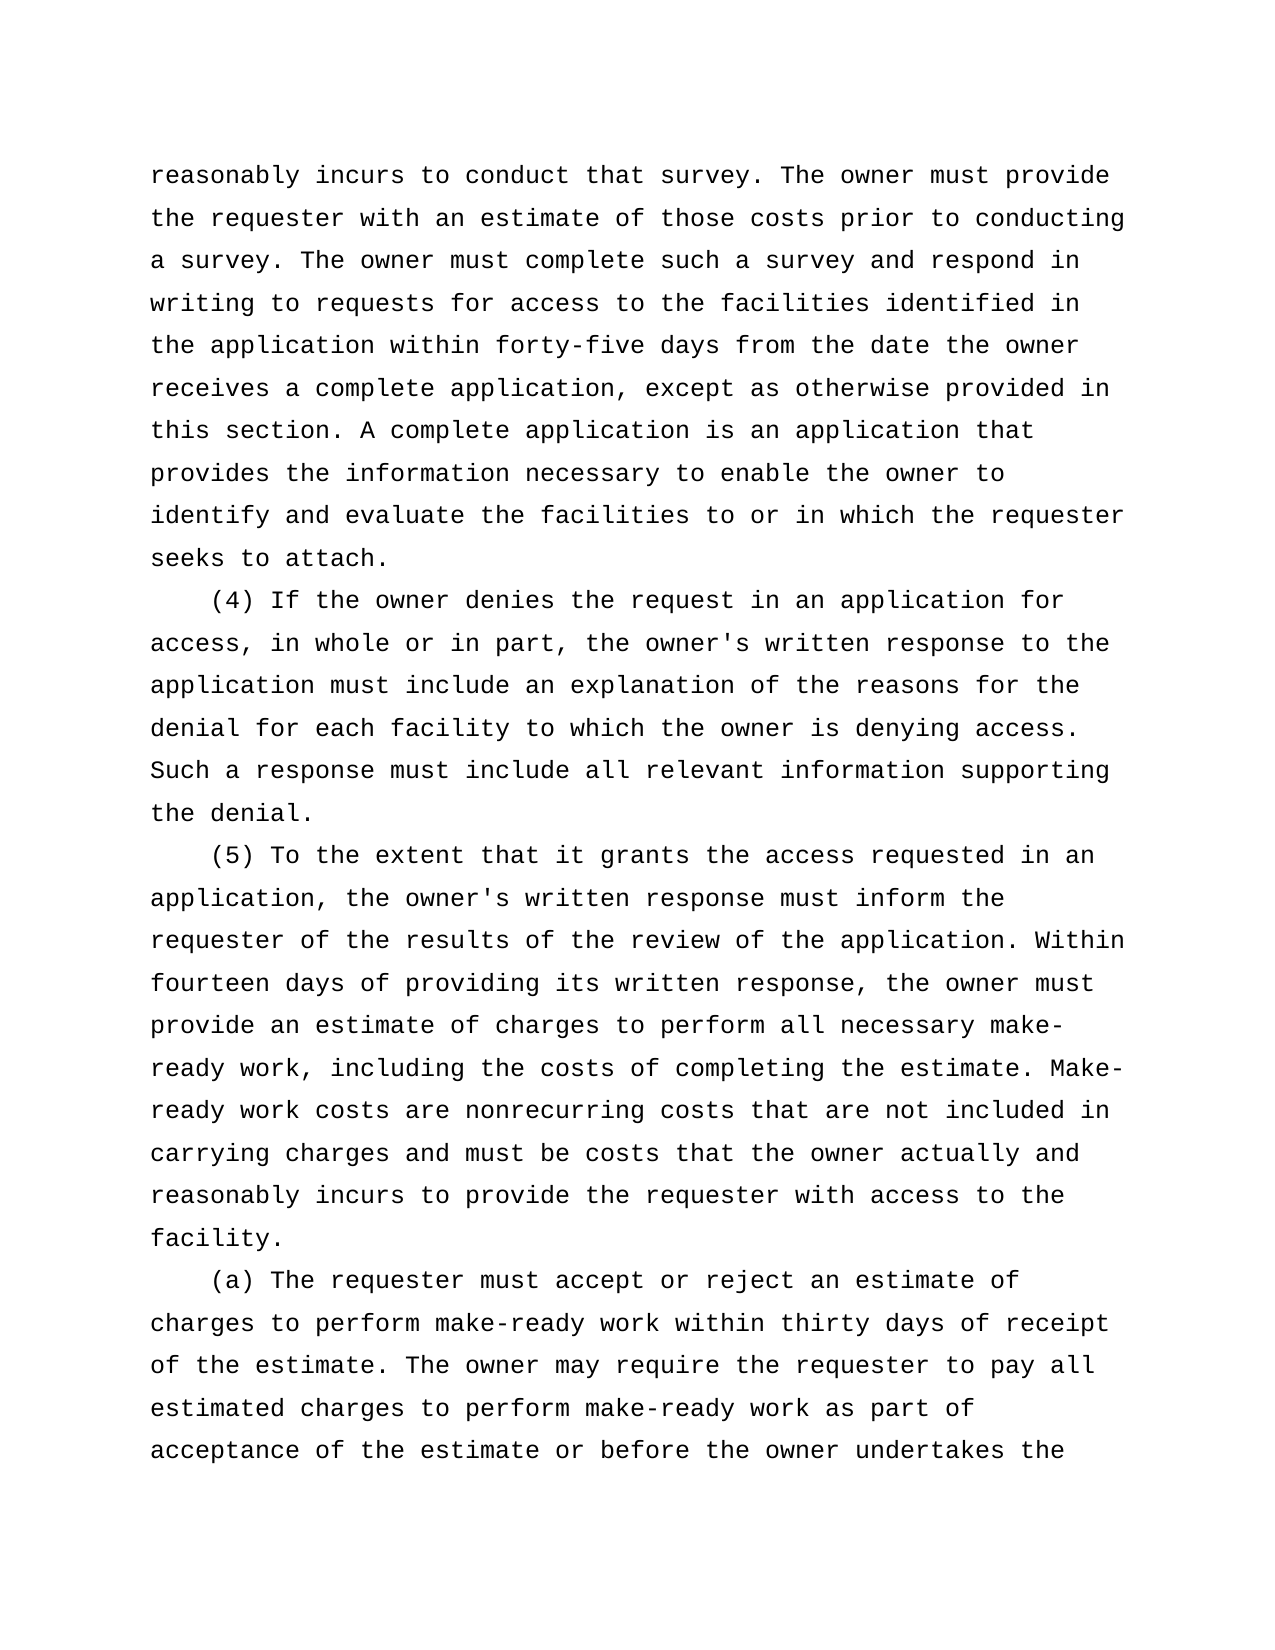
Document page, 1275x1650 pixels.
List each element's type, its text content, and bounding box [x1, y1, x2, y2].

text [150, 1255, 1125, 1467]
text (4) If the owner denies the request in an application for access, in whole or in part, the owner's written response to the application must include an explanation of the reasons for the denial for each facility to which the owner is denying access. Such a response must include all relevant information supporting the denial. [150, 575, 1125, 830]
text (5) To the extent that it grants the access requested in an application, the owner's written response must inform the requester of the results of the review of the application. Within fourteen days of providing its written response, the owner must provide an estimate of charges to perform all necessary make-ready work, including the costs of completing the estimate. Make-ready work costs are nonrecurring costs that are not included in carrying charges and must be costs that the owner actually and reasonably incurs to provide the requester with access to the facility. [150, 830, 1125, 1255]
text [150, 150, 1125, 575]
